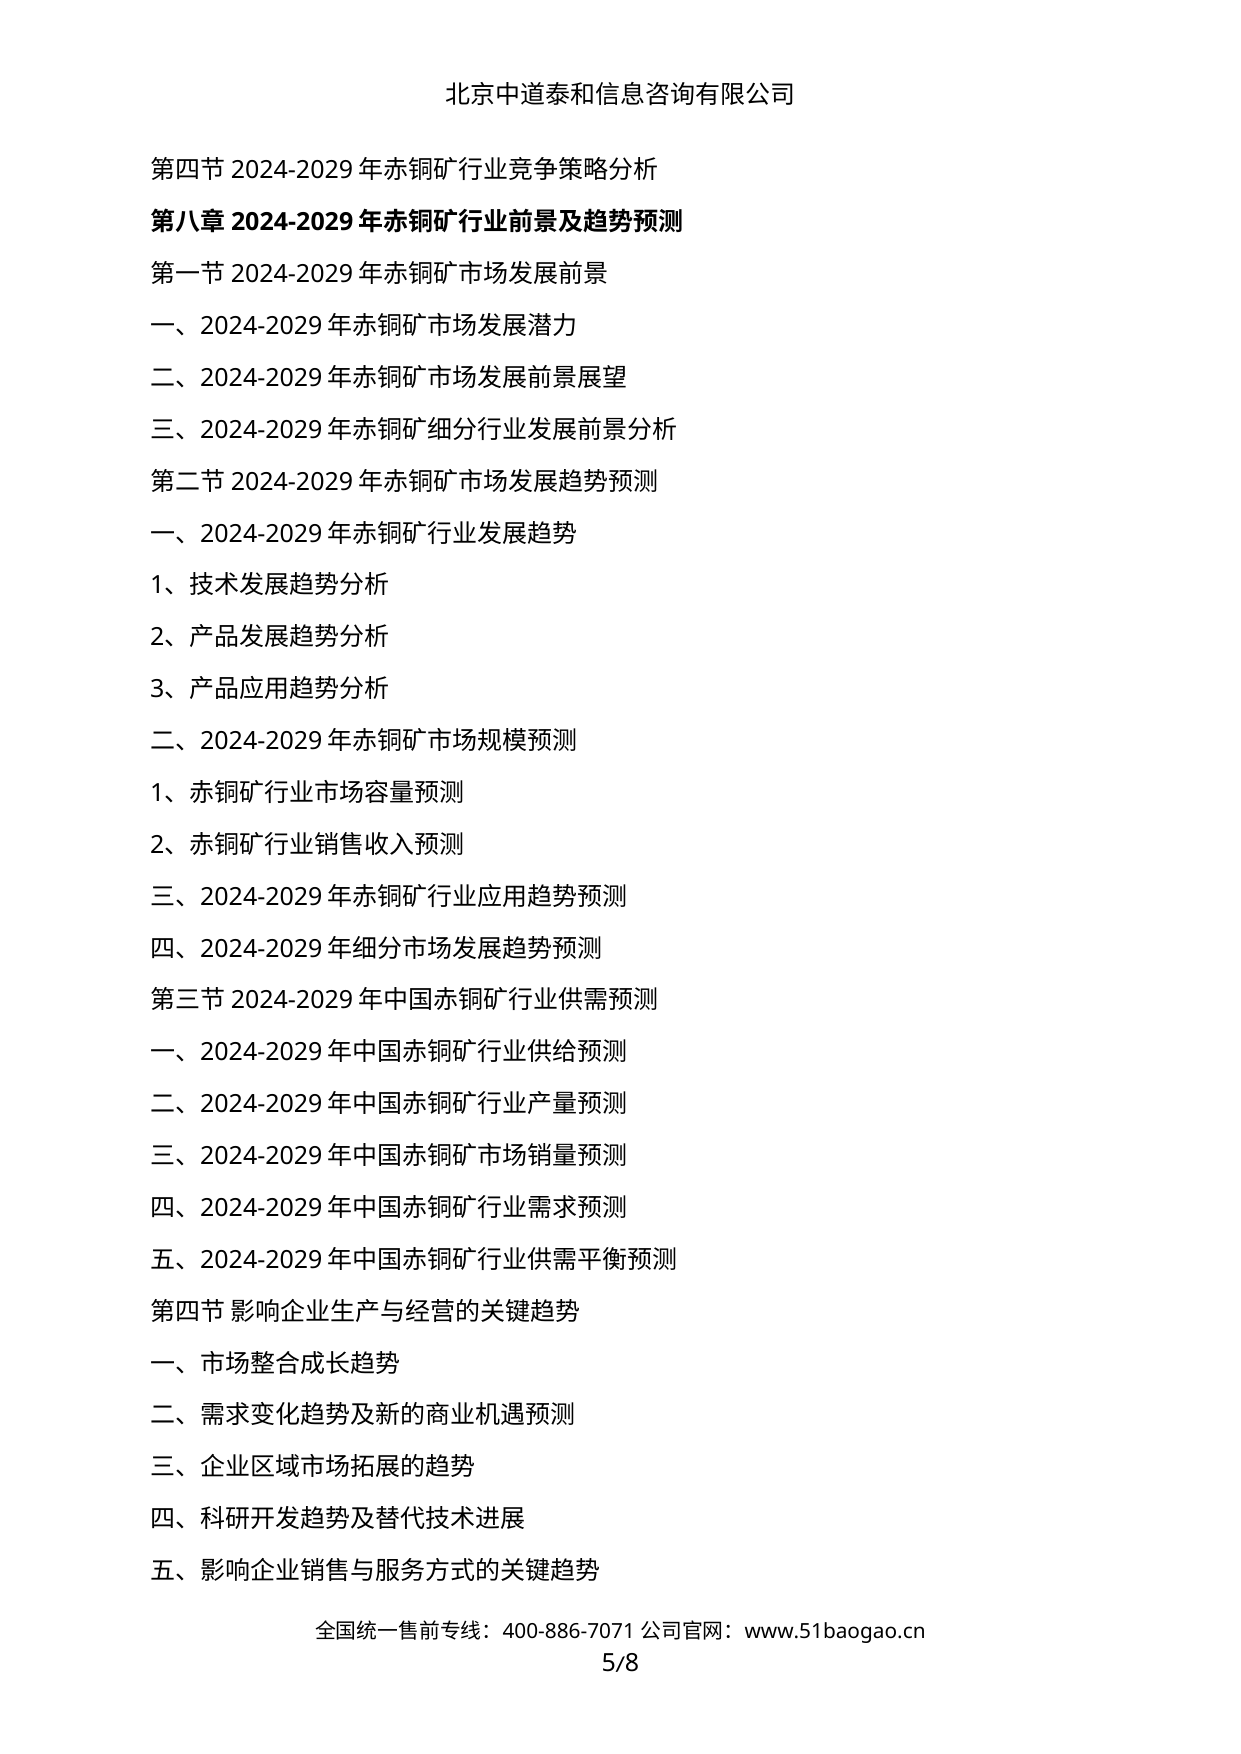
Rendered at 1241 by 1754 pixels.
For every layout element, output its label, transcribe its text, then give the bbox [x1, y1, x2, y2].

text 二、2024-2029年赤铜矿市场规模预测 [150, 721, 1090, 757]
text 2、产品发展趋势分析 [150, 617, 1090, 653]
text 五、2024-2029年中国赤铜矿行业供需平衡预测 [150, 1239, 1090, 1276]
text 一、2024-2029年赤铜矿市场发展潜力 [150, 306, 1090, 342]
text 第四节 2024-2029年赤铜矿行业竞争策略分析 [150, 150, 1090, 186]
text 第三节 2024-2029年中国赤铜矿行业供需预测 [150, 980, 1090, 1016]
text 四、2024-2029年细分市场发展趋势预测 [150, 928, 1090, 964]
text 三、2024-2029年赤铜矿细分行业发展前景分析 [150, 409, 1090, 446]
text 第四节 影响企业生产与经营的关键趋势 [150, 1291, 1090, 1327]
text 四、2024-2029年中国赤铜矿行业需求预测 [150, 1187, 1090, 1224]
text 第二节 2024-2029年赤铜矿市场发展趋势预测 [150, 461, 1090, 497]
text 3、产品应用趋势分析 [150, 669, 1090, 705]
text 2、赤铜矿行业销售收入预测 [150, 824, 1090, 861]
text 一、2024-2029年赤铜矿行业发展趋势 [150, 513, 1090, 549]
text 三、2024-2029年中国赤铜矿市场销量预测 [150, 1136, 1090, 1172]
text 二、2024-2029年中国赤铜矿行业产量预测 [150, 1084, 1090, 1120]
text 一、市场整合成长趋势 [150, 1343, 1090, 1379]
text 五、影响企业销售与服务方式的关键趋势 [150, 1551, 1090, 1587]
text 二、2024-2029年赤铜矿市场发展前景展望 [150, 357, 1090, 394]
text 二、需求变化趋势及新的商业机遇预测 [150, 1395, 1090, 1431]
text 四、科研开发趋势及替代技术进展 [150, 1499, 1090, 1535]
text 第一节 2024-2029年赤铜矿市场发展前景 [150, 254, 1090, 290]
text 三、企业区域市场拓展的趋势 [150, 1447, 1090, 1483]
text 1、技术发展趋势分析 [150, 565, 1090, 601]
text 三、2024-2029年赤铜矿行业应用趋势预测 [150, 876, 1090, 912]
text 第八章 2024-2029年赤铜矿行业前景及趋势预测 [150, 202, 1090, 238]
text 一、2024-2029年中国赤铜矿行业供给预测 [150, 1032, 1090, 1068]
text 1、赤铜矿行业市场容量预测 [150, 772, 1090, 809]
